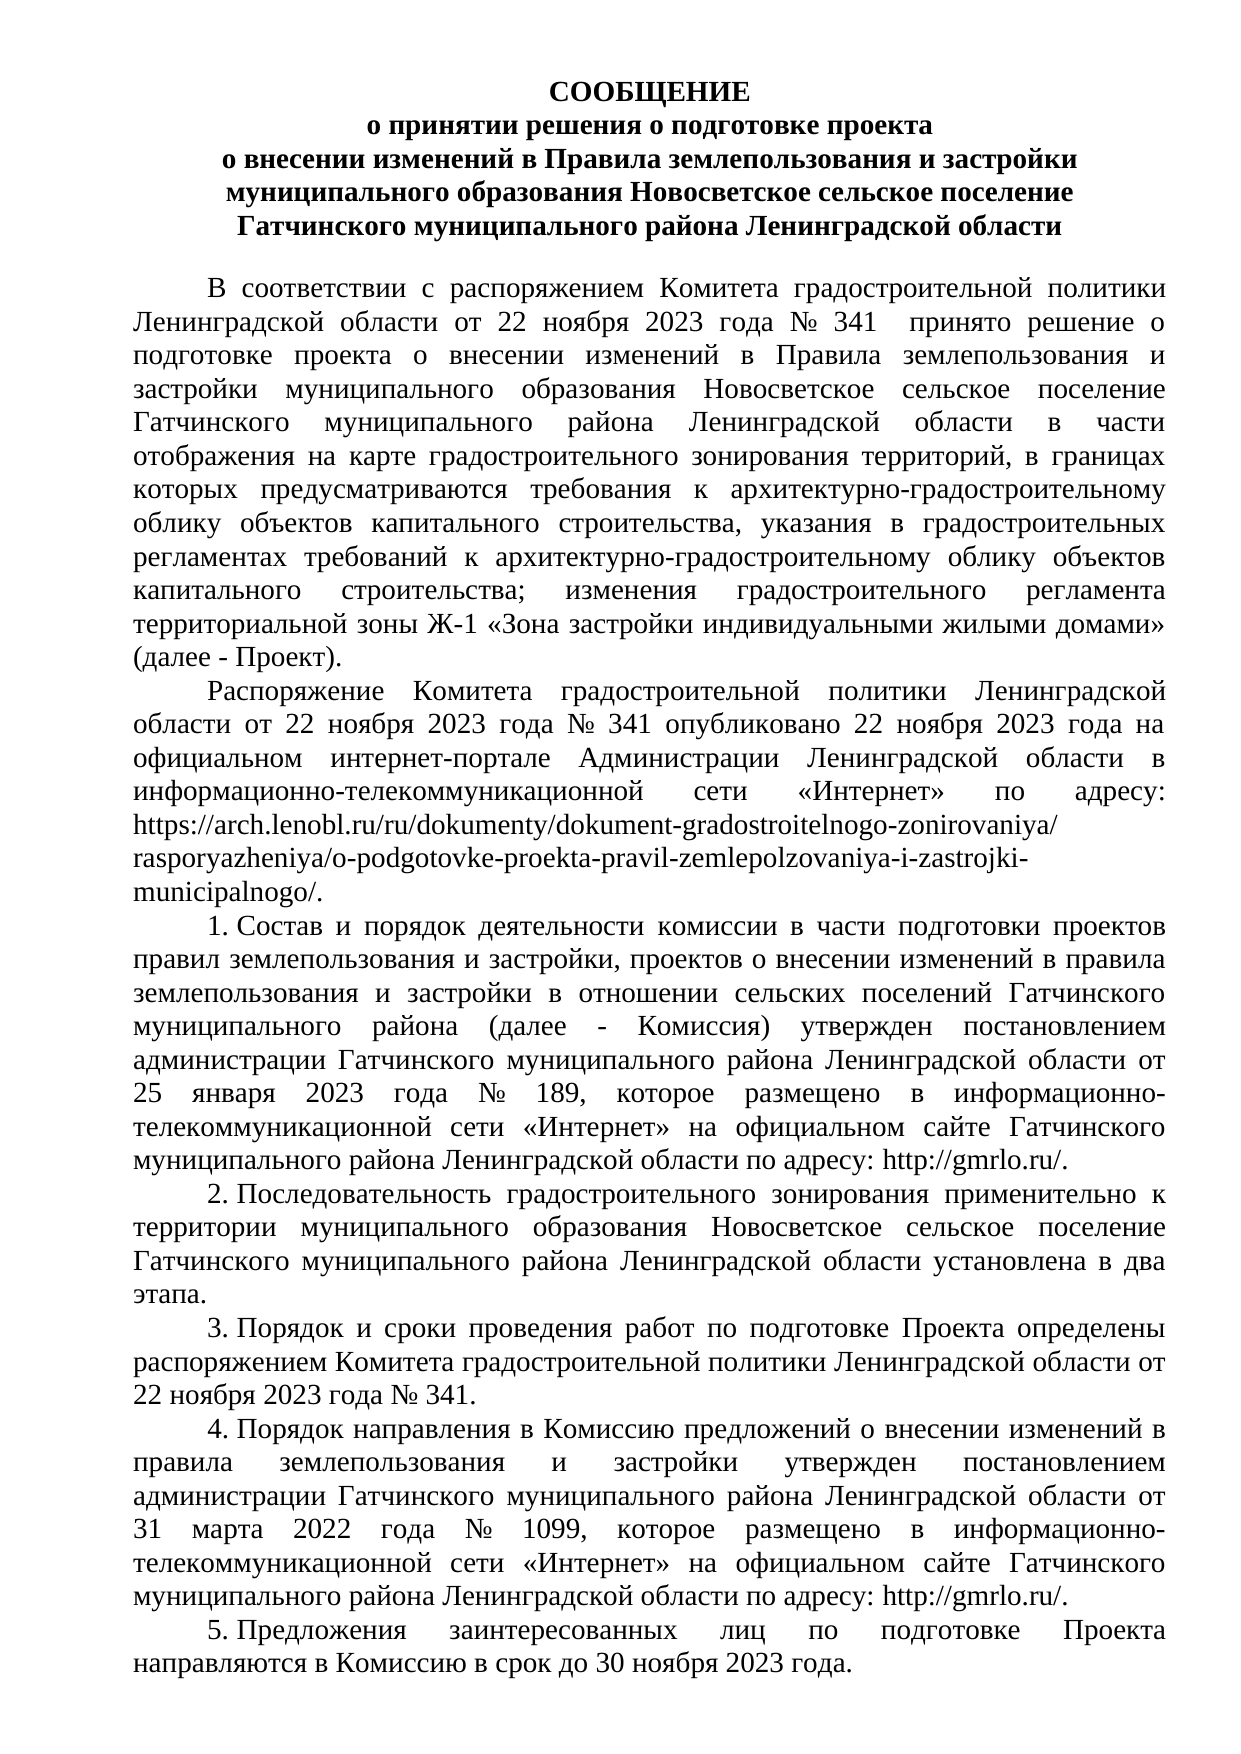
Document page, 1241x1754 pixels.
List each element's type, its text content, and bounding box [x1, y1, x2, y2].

title Последовательность градостроительного зонирования применительно к территории муниципального образования Новосветское сельское поселение Гатчинского муниципального района Ленинградской области установлена в два этапа. [133, 1176, 1166, 1310]
title о принятии решения о подготовке проекта [133, 107, 1166, 141]
title Порядок и сроки проведения работ по подготовке Проекта определены распоряжением Комитета градостроительной политики Ленинградской области от 22 ноября 2023 года № 341. [133, 1310, 1166, 1411]
title о внесении изменений в Правила землепользования и застройки муниципального образования Новосветское сельское поселение [133, 141, 1166, 208]
title СООБЩЕНИЕ [133, 74, 1166, 107]
title Состав и порядок деятельности комиссии в части подготовки проектов правил землепользования и застройки, проектов о внесении изменений в правила землепользования и застройки в отношении сельских поселений Гатчинского муниципального района (далее - Комиссия) утвержден постановлением администрации Гатчинского муниципального района Ленинградской области от 25 января 2023 года № 189, которое размещено в информационно-телекоммуникационной сети «Интернет» на официальном сайте Гатчинского муниципального района Ленинградской области по адресу: http://gmrlo.ru/. [133, 908, 1166, 1176]
title Гатчинского муниципального района Ленинградской области [133, 208, 1166, 242]
title Порядок направления в Комиссию предложений о внесении изменений в правила землепользования и застройки утвержден постановлением администрации Гатчинского муниципального района Ленинградской области от 31 марта 2022 года № 1099, которое размещено в информационно-телекоммуникационной сети «Интернет» на официальном сайте Гатчинского муниципального района Ленинградской области по адресу: http://gmrlo.ru/. [133, 1411, 1166, 1612]
title Предложения заинтересованных лиц по подготовке Проекта направляются в Комиссию в срок до 30 ноября 2023 года. [133, 1612, 1166, 1679]
title Распоряжение Комитета градостроительной политики Ленинградской области от 22 ноября 2023 года № 341 опубликовано 22 ноября 2023 года на официальном интернет-портале Администрации Ленинградской области в информационно-телекоммуникационной сети «Интернет» по адресу: https://arch.lenobl.ru/ru/dokumenty/dokument-gradostroitelnogo-zonirovaniya/rasporyazheniya/o-podgotovke-proekta-pravil-zemlepolzovaniya-i-zastrojki-municipalnogo/. [133, 673, 1166, 908]
title В соответствии с распоряжением Комитета градостроительной политики Ленинградской области от 22 ноября 2023 года № 341 принято решение о подготовке проекта о внесении изменений в Правила землепользования и застройки муниципального образования Новосветское сельское поселение Гатчинского муниципального района Ленинградской области в части отображения на карте градостроительного зонирования территорий, в границах которых предусматриваются требования к архитектурно-градостроительному облику объектов капитального строительства, указания в градостроительных регламентах требований к архитектурно-градостроительному облику объектов капитального строительства; изменения градостроительного регламента территориальной зоны Ж-1 «Зона застройки индивидуальными жилыми домами» (далее - Проект). [133, 270, 1166, 673]
